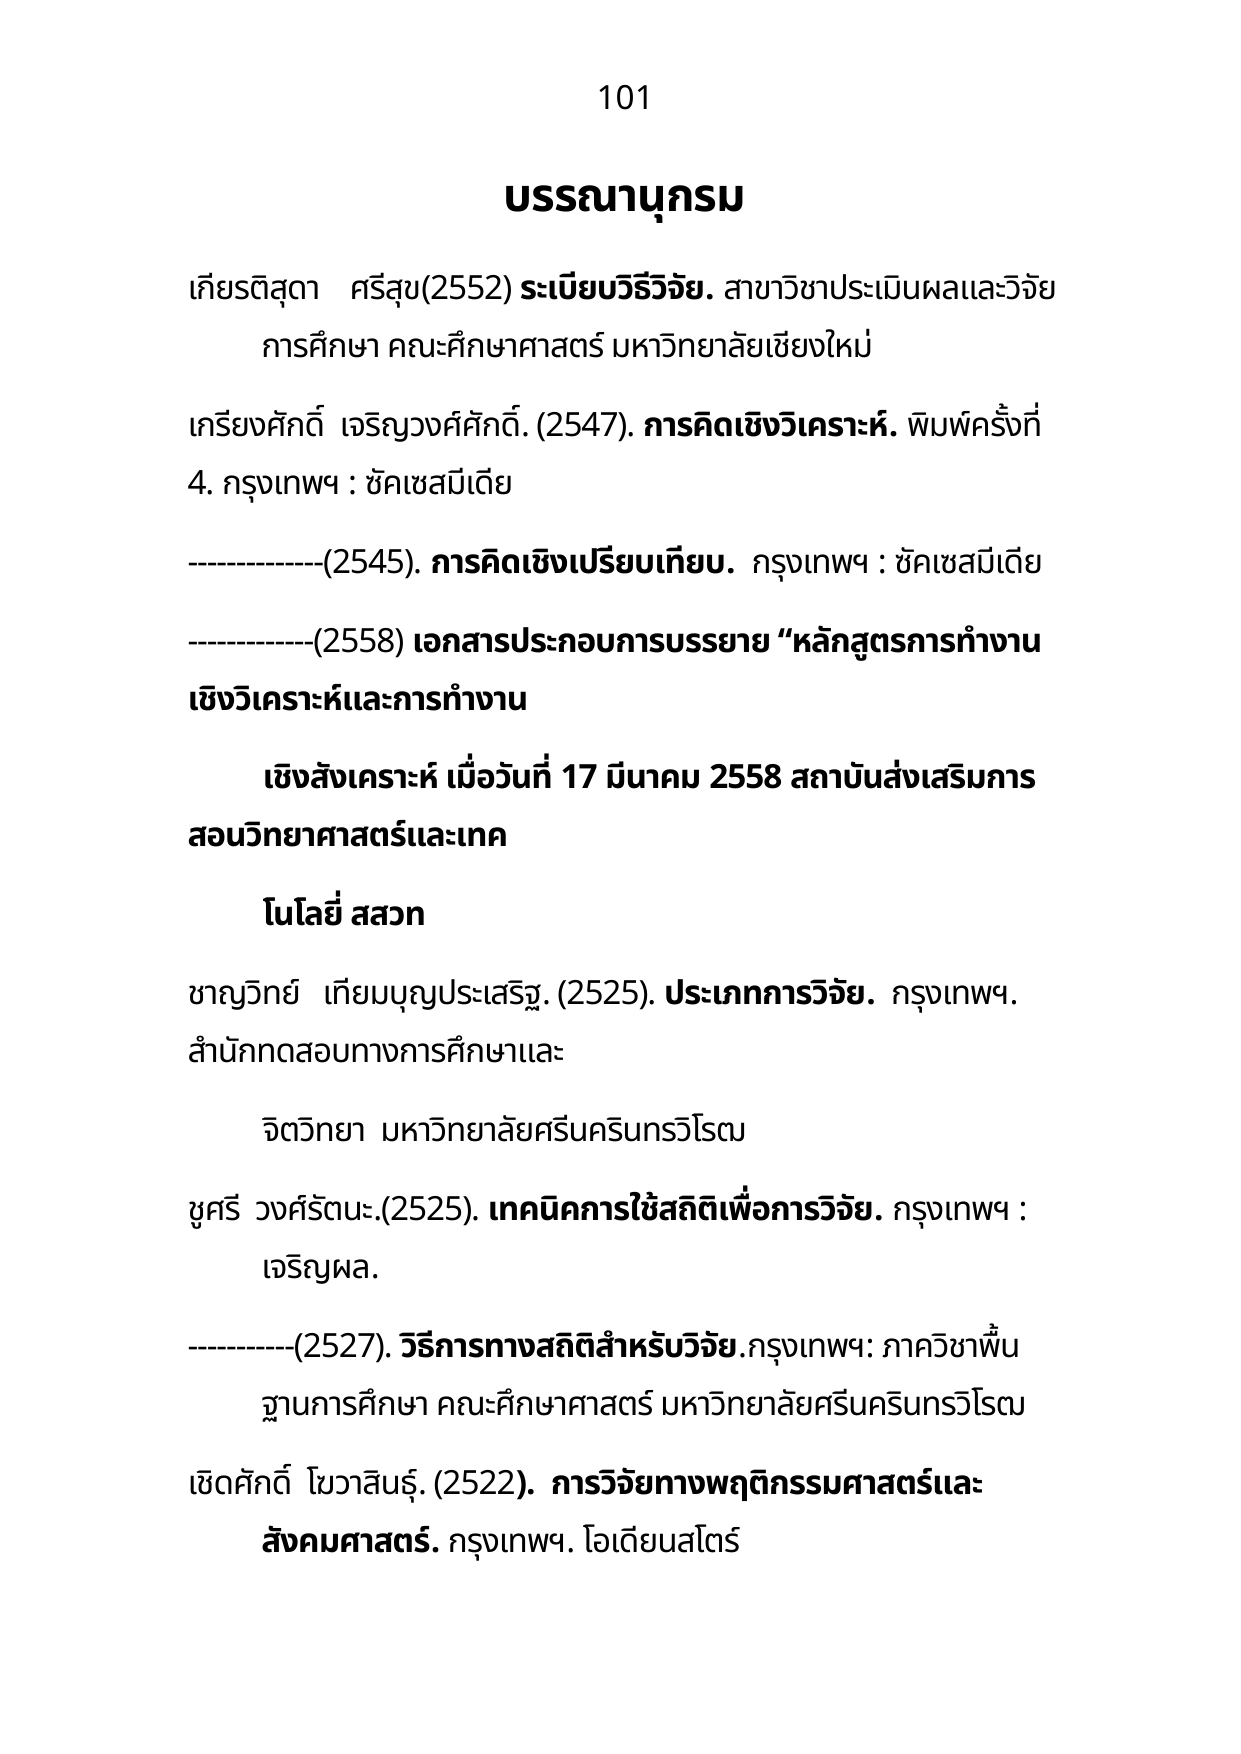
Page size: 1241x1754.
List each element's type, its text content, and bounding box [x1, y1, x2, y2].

text -----------(2527). วิธีการทางสถิติสำหรับวิจัย.กรุงเทพฯ: ภาควิชาพื้นฐานการศึกษา คณะศึกษาศาสตร์ มหาวิทยาลัยศรีนครินทรวิโรฒ [187, 1322, 1063, 1430]
text เกรียงศักดิ์ เจริญวงศ์ศักดิ์. (2547). การคิดเชิงวิเคราะห์. พิมพ์ครั้งที่ 4. กรุงเทพฯ : ซัคเซสมีเดีย [187, 400, 1063, 509]
text ชูศรี วงศ์รัตนะ.(2525). เทคนิคการใช้สถิติเพื่อการวิจัย. กรุงเทพฯ : เจริญผล. [187, 1184, 1063, 1293]
text -------------(2558) เอกสารประกอบการบรรยาย “หลักสูตรการทำงานเชิงวิเคราะห์และการทำงาน [187, 616, 1063, 725]
text --------------(2545). การคิดเชิงเปรียบเทียบ. กรุงเทพฯ : ซัคเซสมีเดีย [187, 537, 1063, 588]
text จิตวิทยา มหาวิทยาลัยศรีนครินทรวิโรฒ [187, 1106, 1063, 1156]
text บรรณานุกรม [187, 163, 1063, 232]
text เชิดศักดิ์ โฆวาสินธุ์. (2522). การวิจัยทางพฤติกรรมศาสตร์และสังคมศาสตร์. กรุงเทพฯ. โอเดียนสโตร์ [187, 1458, 1063, 1567]
text ชาญวิทย์ เทียมบุญประเสริฐ. (2525). ประเภทการวิจัย. กรุงเทพฯ. สำนักทดสอบทางการศึกษาและ [187, 969, 1063, 1077]
text โนโลยี่ สสวท [187, 890, 1063, 941]
text เชิงสังเคราะห์ เมื่อวันที่ 17 มีนาคม 2558 สถาบันส่งเสริมการสอนวิทยาศาสตร์และเทค [187, 753, 1063, 862]
text เกียรติสุดา ศรีสุข(2552) ระเบียบวิธีวิจัย. สาขาวิชาประเมินผลและวิจัยการศึกษา คณะศึกษาศาสตร์ มหาวิทยาลัยเชียงใหม่ [187, 263, 1063, 372]
